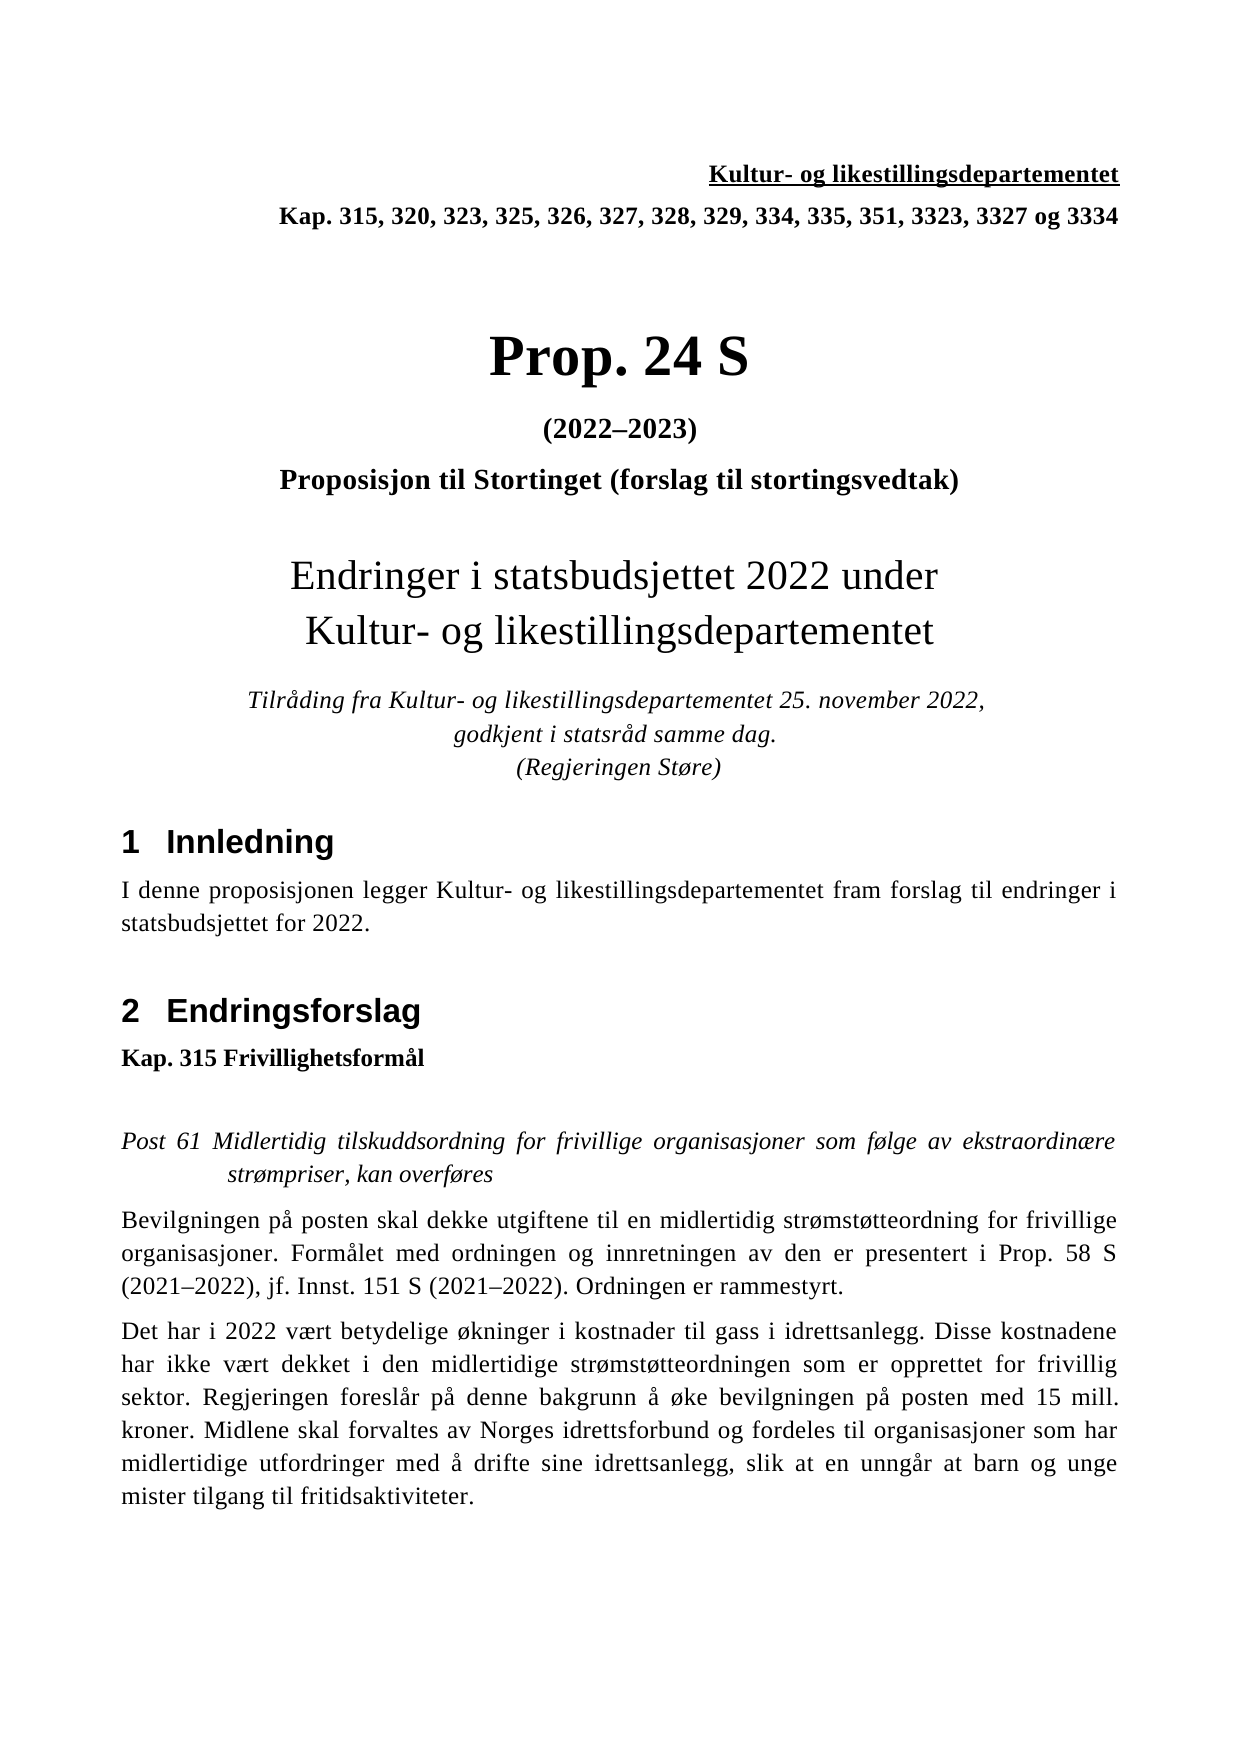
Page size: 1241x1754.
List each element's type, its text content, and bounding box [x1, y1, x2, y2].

text Proposisjon til Stortinget (forslag til stortingsvedtak) [121, 462, 1119, 495]
text (2022–2023) [121, 411, 1119, 444]
text Bevilgningen på posten skal dekke utgiftene til en midlertidig strømstøtteordning for frivillige organisasjoner. Formålet med ordningen og innretningen av den er presentert i Prop. 58 S (2021–2022), jf. Innst. 151 S (2021–2022). Ordningen er rammestyrt. [121, 1205, 1119, 1299]
text Post 61 Midlertidig tilskuddsordning for frivillige organisasjoner som følge av ekstraordinære strømpriser, kan overføres [121, 1126, 1119, 1188]
text I denne proposisjonen legger Kultur- og likestillingsdepartementet fram forslag til endringer i statsbudsjettet for 2022. [121, 875, 1119, 936]
text Tilråding fra Kultur- og likestillingsdepartementet 25. november 2022, godkjent i statsråd samme dag. (Regjeringen Støre) [121, 686, 1119, 780]
text Det har i 2022 vært betydelige økninger i kostnader til gass i idrettsanlegg. Disse kostnadene har ikke vært dekket i den midlertidige strømstøtteordningen som er opprettet for frivillig sektor. Regjeringen foreslår på denne bakgrunn å øke bevilgningen på posten med 15 mill. kroner. Midlene skal forvaltes av Norges idrettsforbund og fordeles til organisasjoner som har midlertidige utfordringer med å drifte sine idrettsanlegg, slik at en unngår at barn og unge mister tilgang til fritidsaktiviteter. [121, 1316, 1119, 1510]
text Kap. 315, 320, 323, 325, 326, 327, 328, 329, 334, 335, 351, 3323, 3327 og 3334 [121, 201, 1119, 229]
text Prop. 24 S [121, 321, 1119, 388]
subtitle Endringsforslag [121, 991, 1119, 1029]
subtitle Innledning [121, 822, 1119, 861]
text Kap. 315 Frivillighetsformål [121, 1043, 1119, 1072]
text Kultur- og likestillingsdepartementet [121, 159, 1119, 188]
text Endringer i statsbudsjettet 2022 under Kultur- og likestillingsdepartementet [121, 550, 1119, 653]
